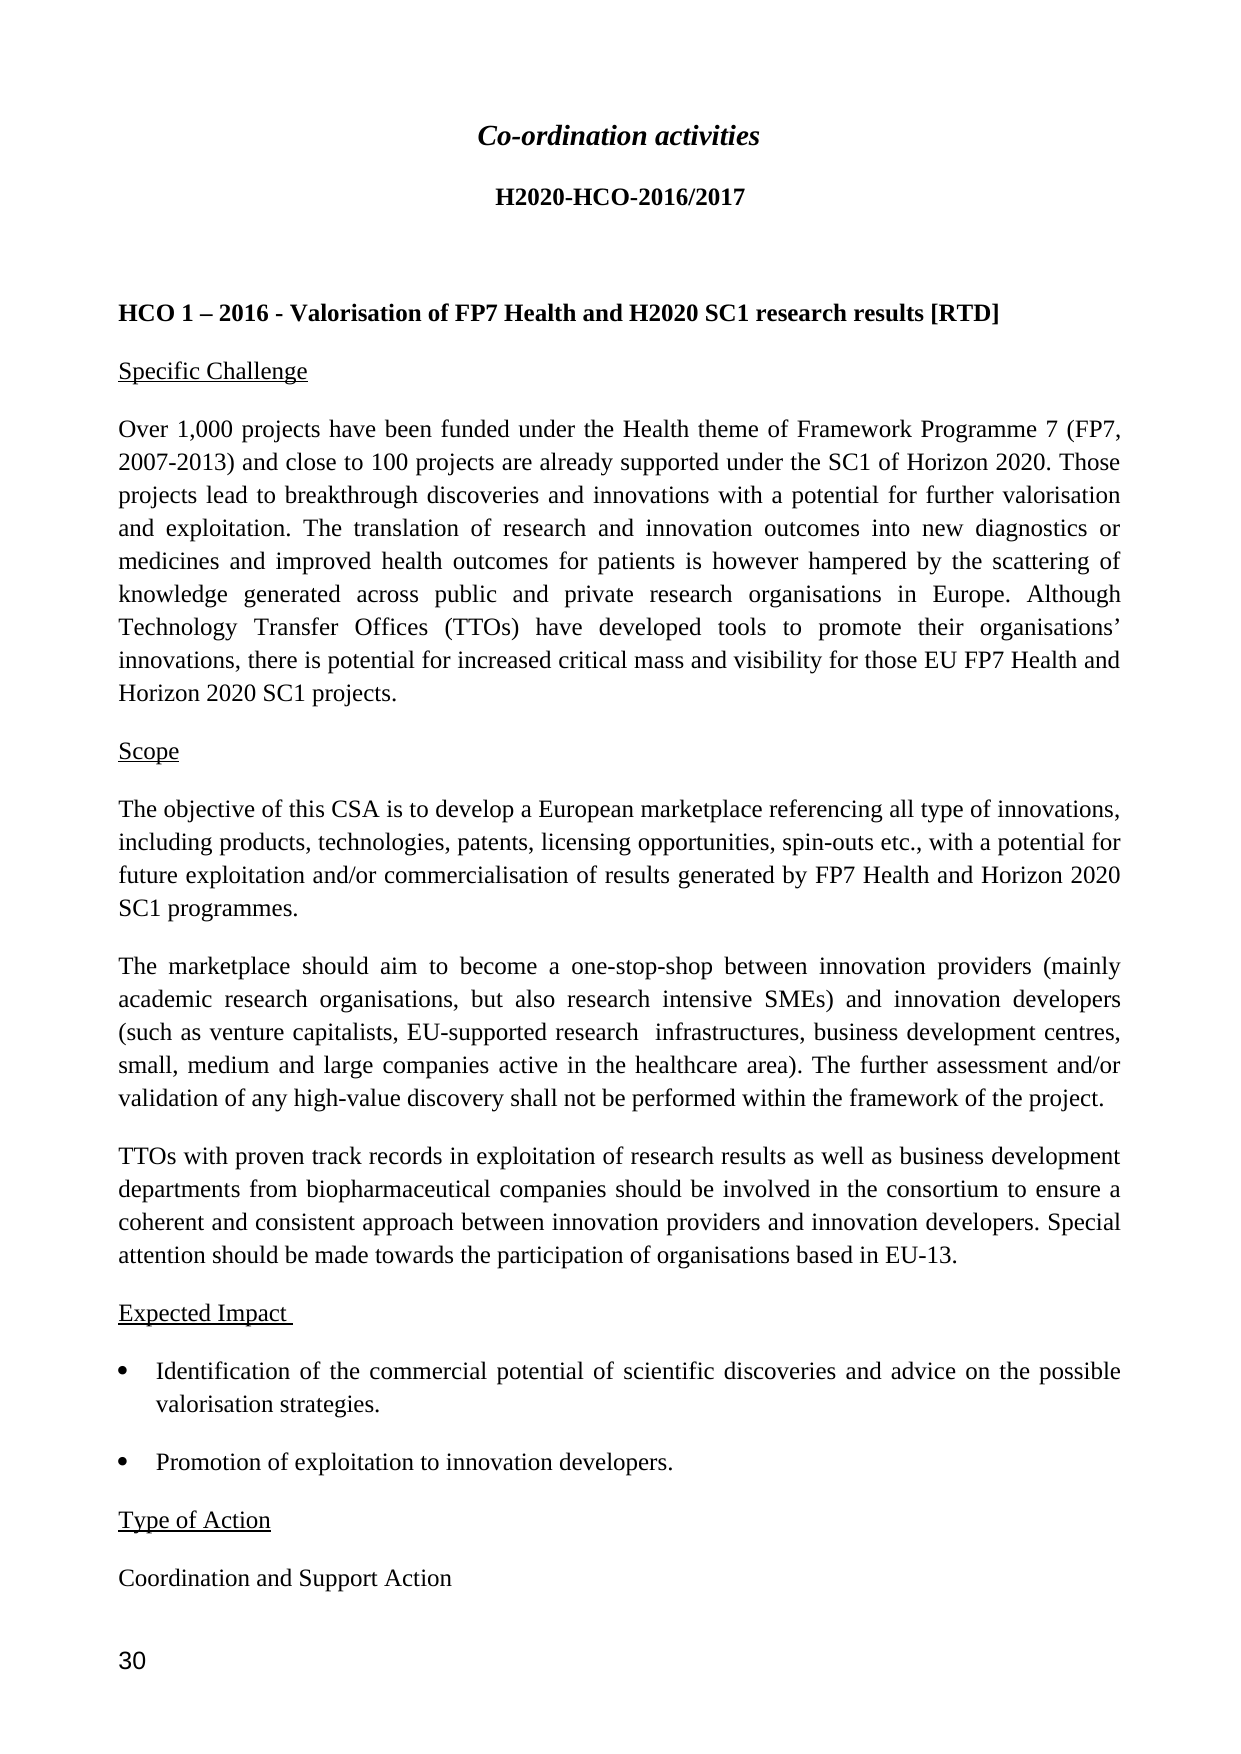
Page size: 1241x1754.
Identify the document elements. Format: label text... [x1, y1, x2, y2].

list Identification of the commercial potential of scientific discoveries and advice on the possible valorisation strategies. [118, 1356, 1122, 1418]
text Expected Impact [118, 1298, 1122, 1327]
text The marketplace should aim to become a one-stop-shop between innovation providers (mainly academic research organisations, but also research intensive SMEs) and innovation developers (such as venture capitalists, EU-supported research infrastructures, business development centres, small, medium and large companies active in the healthcare area). The further assessment and/or validation of any high-value discovery shall not be performed within the framework of the project. [118, 951, 1122, 1112]
text Scope [118, 736, 1122, 765]
text Coordination and Support Action [118, 1563, 1122, 1592]
list Promotion of exploitation to innovation developers. [118, 1447, 1122, 1476]
text Co-ordination activities [118, 118, 1122, 152]
text HCO 1 – 2016 - Valorisation of FP7 Health and H2020 SC1 research results [RTD] [118, 298, 1122, 326]
text H2020-HCO-2016/2017 [118, 182, 1122, 210]
text Over 1,000 projects have been funded under the Health theme of Framework Programme 7 (FP7, 2007-2013) and close to 100 projects are already supported under the SC1 of Horizon 2020. Those projects lead to breakthrough discoveries and innovations with a potential for further valorisation and exploitation. The translation of research and innovation outcomes into new diagnostics or medicines and improved health outcomes for patients is however hampered by the scattering of knowledge generated across public and private research organisations in Europe. Although Technology Transfer Offices (TTOs) have developed tools to promote their organisations’ innovations, there is potential for increased critical mass and visibility for those EU FP7 Health and Horizon 2020 SC1 projects. [118, 414, 1122, 707]
text TTOs with proven track records in exploitation of research results as well as business development departments from biopharmaceutical companies should be involved in the consortium to ensure a coherent and consistent approach between innovation providers and innovation developers. Special attention should be made towards the participation of organisations based in EU-13. [118, 1141, 1122, 1269]
text Specific Challenge [118, 356, 1122, 384]
text The objective of this CSA is to develop a European marketplace referencing all type of innovations, including products, technologies, patents, licensing opportunities, spin-outs etc., with a potential for future exploitation and/or commercialisation of results generated by FP7 Health and Horizon 2020 SC1 programmes. [118, 794, 1122, 922]
text Type of Action [118, 1505, 1122, 1534]
